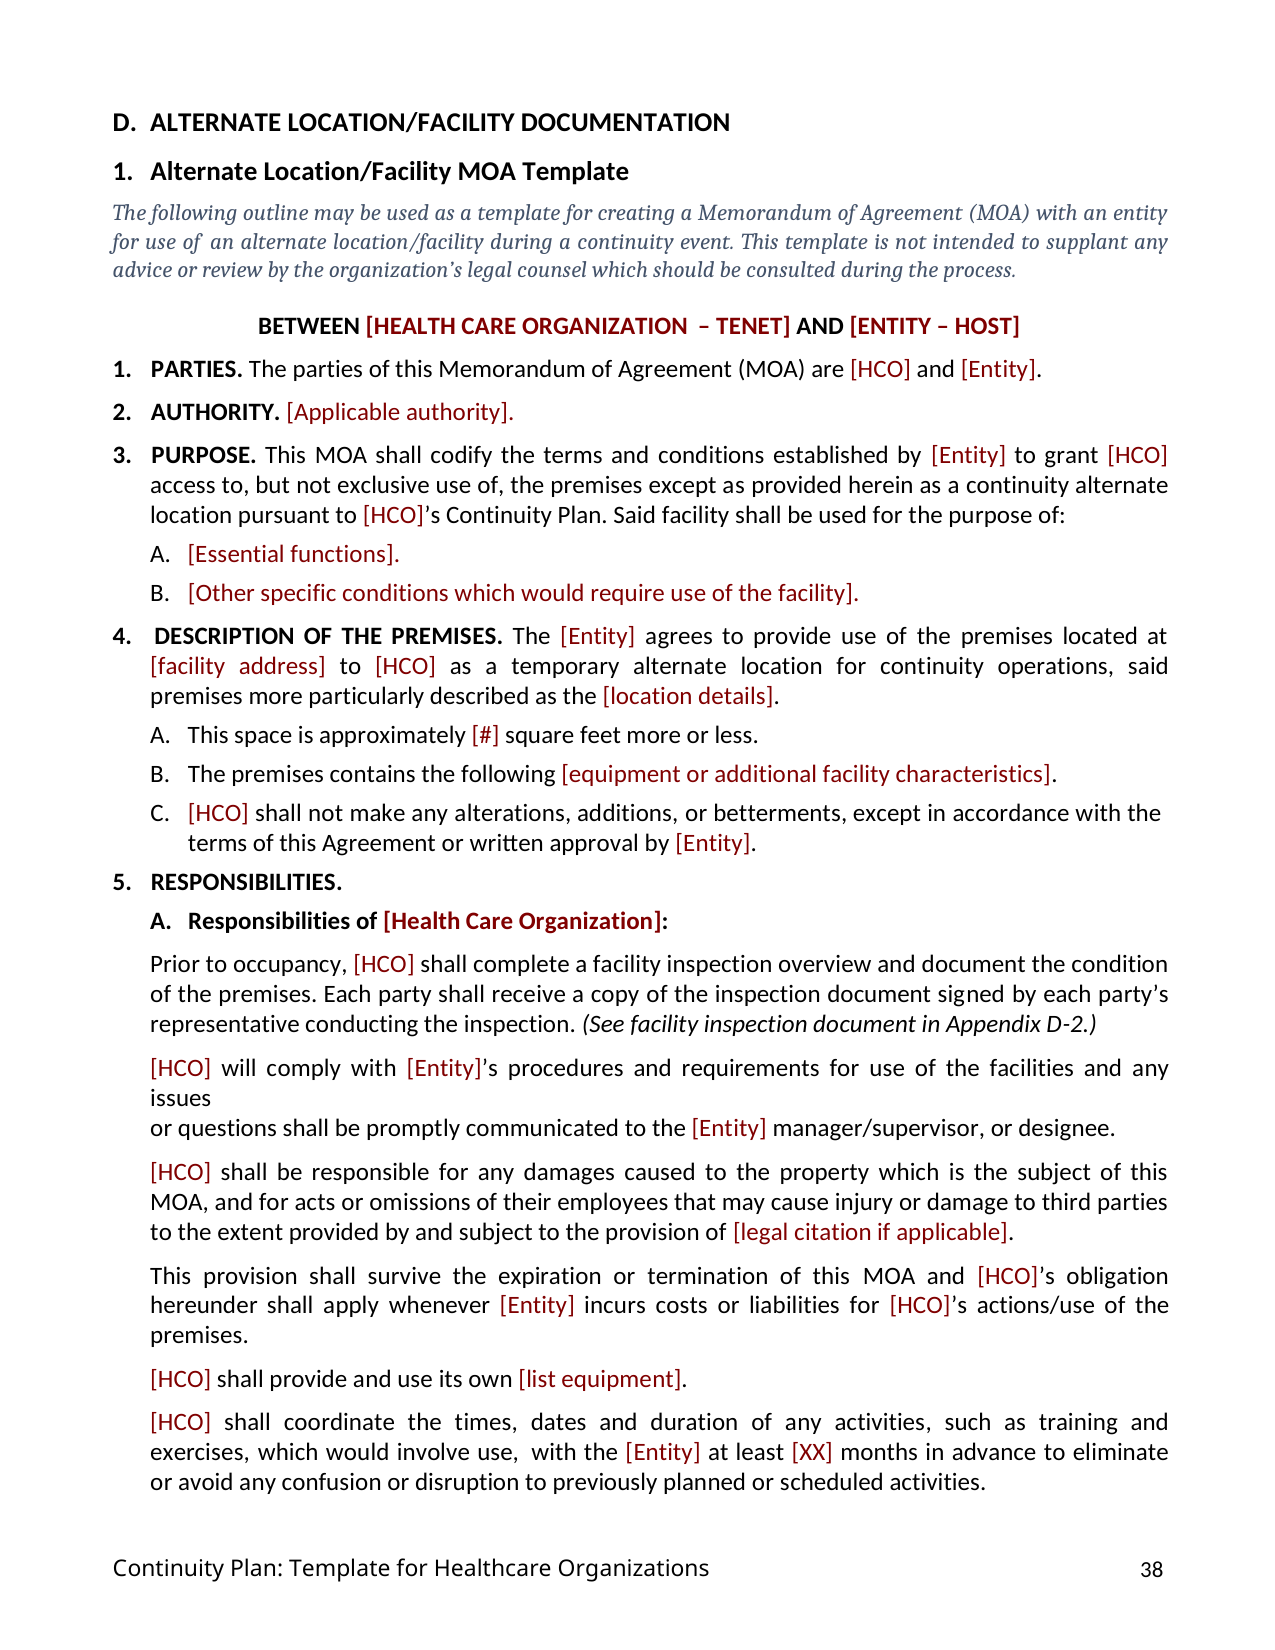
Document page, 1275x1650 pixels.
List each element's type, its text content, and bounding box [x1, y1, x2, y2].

text Prior to occupancy, [HCO] shall complete a facility inspection overview and document the condition of the premises. Each party shall receive a copy of the inspection document signed by each party’s representative conducting the inspection. (See facility inspection document in Appendix D-2.) [150, 948, 1169, 1039]
text or questions shall be promptly communicated to the [Entity] manager/supervisor, or designee. [150, 1113, 1117, 1143]
text [HCO] shall provide and use its own [list equipment]. [150, 1363, 690, 1394]
text A. Responsibilities of [Health Care Organization]: [150, 905, 672, 936]
text 3. PURPOSE. This MOA shall codify the terms and conditions established by [Entity] to grant [HCO] access to, but not exclusive use of, the premises except as provided herein as a continuity alternate location pursuant to [HCO]’s Continuity Plan. Said facility shall be used for the purpose of: [112, 439, 1169, 530]
text 4. DESCRIPTION OF THE PREMISES. The [Entity] agrees to provide use of the premises located at [facility address] to [HCO] as a temporary alternate location for continuity operations, said premises more particularly described as the [location details]. [112, 621, 1168, 711]
text [HCO] will comply with [Entity]’s procedures and requirements for use of the facilities and any issues [150, 1052, 1169, 1113]
text 1. PARTIES. The parties of this Memorandum of Agreement (MOA) are [HCO] and [Entity]. [112, 353, 1044, 384]
text B. The premises contains the following [equipment or additional facility characteristics]. [150, 758, 1058, 789]
text B. [Other specific conditions which would require use of the facility]. [150, 577, 861, 608]
text D. ALTERNATE LOCATION/FACILITY DOCUMENTATION [112, 105, 733, 138]
text BETWEEN [HEALTH CARE ORGANIZATION – TENET] AND [ENTITY – HOST] [254, 310, 1024, 341]
text [HCO] shall be responsible for any damages caused to the property which is the subject of this MOA, and for acts or omissions of their employees that may cause injury or damage to third parties to the extent provided by and subject to the provision of [legal citation if applicable]. [150, 1156, 1168, 1247]
text 2. AUTHORITY. [Applicable authority]. [112, 396, 518, 427]
text C. [HCO] shall not make any alterations, additions, or betterments, except in accordance with the terms of this Agreement or written approval by [Entity]. [150, 797, 1168, 857]
text A. This space is approximately [#] square feet more or less. [150, 719, 763, 750]
text The following outline may be used as a template for creating a Memorandum of Agreement (MOA) with an entity for use of an alternate location/facility during a continuity event. This template is not intended to supplant any advice or review by the organization’s legal counsel which should be consulted during the process. [112, 200, 1169, 283]
text 5. RESPONSIBILITIES. [112, 866, 346, 897]
text A. [Essential functions]. [150, 538, 404, 569]
text This provision shall survive the expiration or termination of this MOA and [HCO]’s obligation hereunder shall apply whenever [Entity] incurs costs or liabilities for [HCO]’s actions/use of the premises. [150, 1260, 1169, 1350]
text 1. Alternate Location/Facility MOA Template [112, 154, 633, 187]
text [HCO] shall coordinate the times, dates and duration of any activities, such as training and exercises, which would involve use, with the [Entity] at least [XX] months in advance to eliminate or avoid any confusion or disruption to previously planned or scheduled activities. [150, 1406, 1169, 1496]
